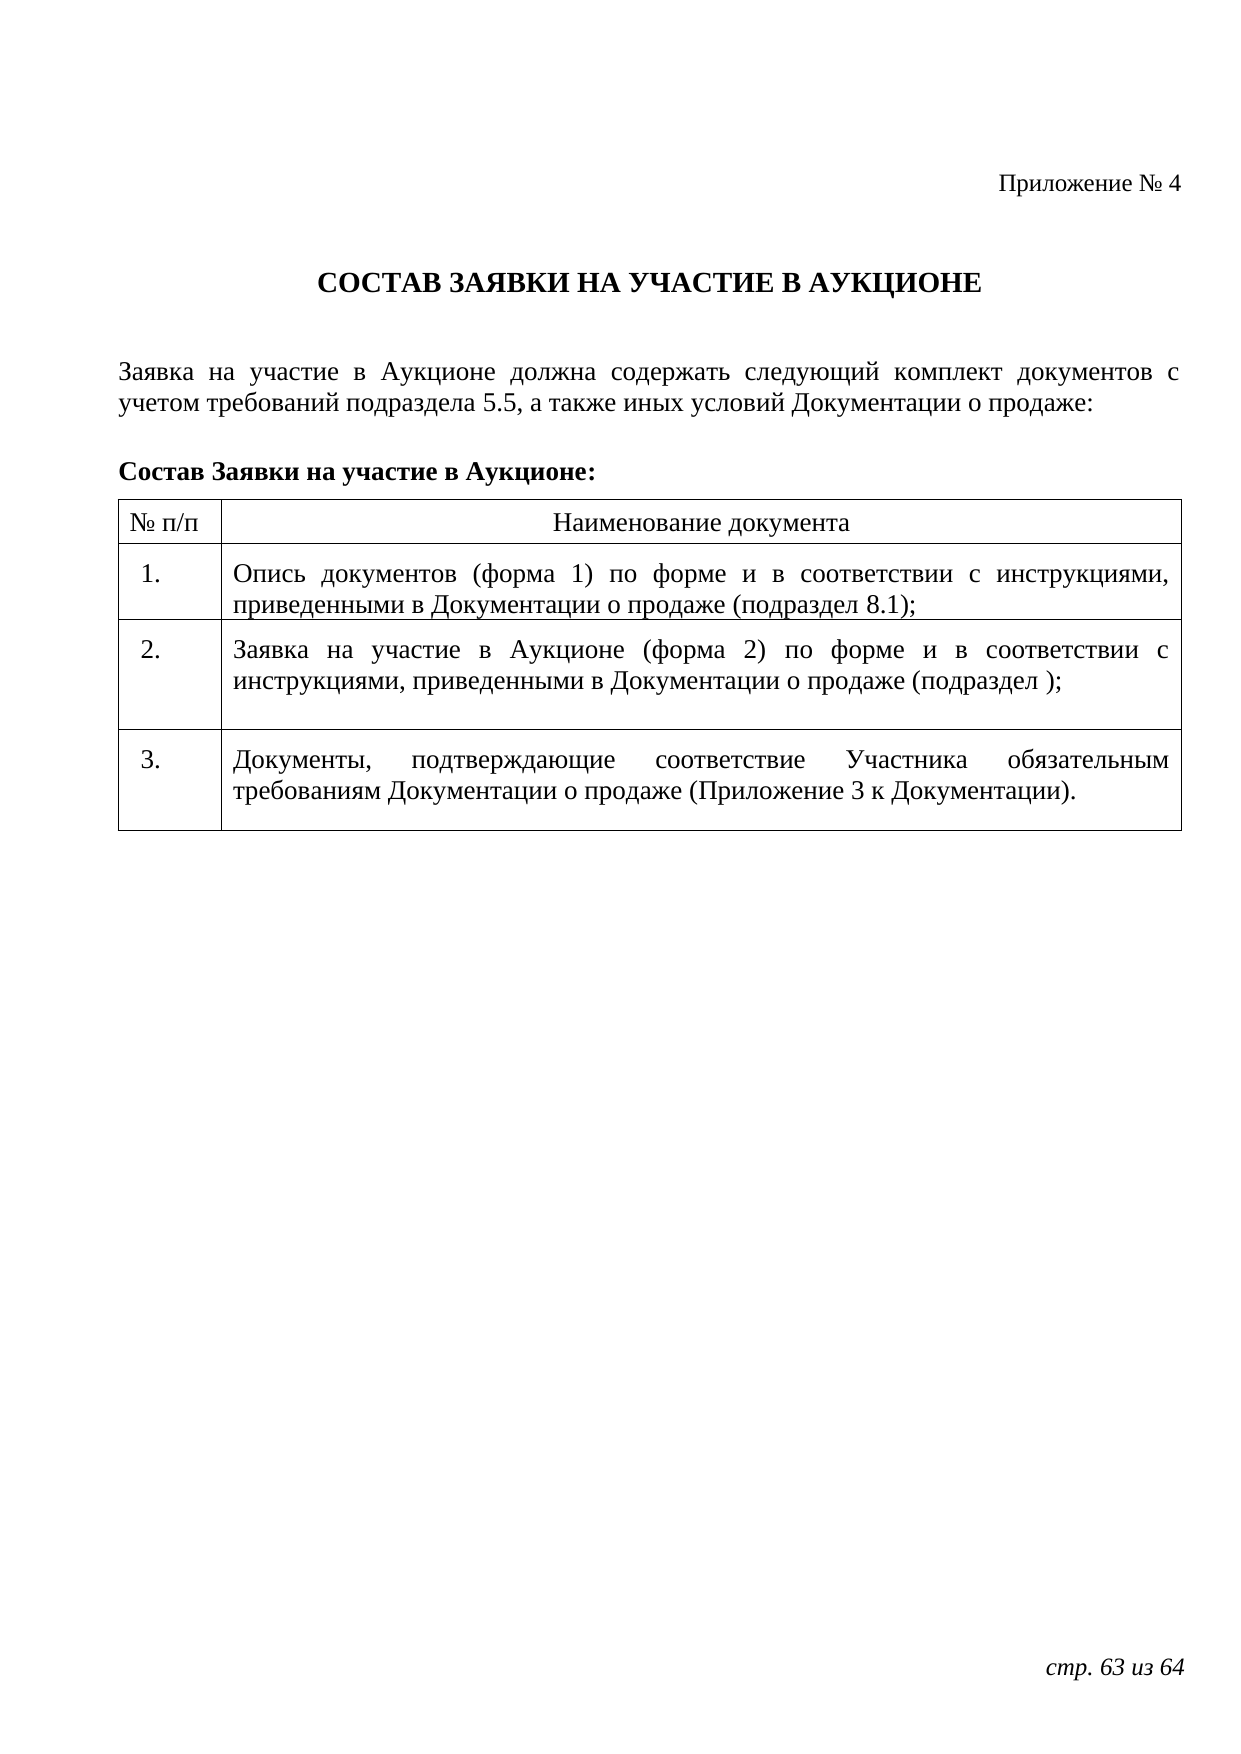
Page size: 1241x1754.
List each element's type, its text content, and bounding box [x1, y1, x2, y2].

list СОСТАВ ЗАЯВКИ НА УЧАСТИЕ В АУКЦИОНЕ [118, 266, 1181, 299]
subtitle Состав Заявки на участие в Аукционе: [118, 455, 1181, 486]
list Заявка на участие в Аукционе должна содержать следующий комплект документов с учетом требований подраздела 5.5, а также иных условий Документации о продаже: [118, 355, 1181, 417]
table_header № п/п [119, 500, 221, 543]
table_cell Опись документов (форма 1) по форме и в соответствии с инструкциями, приведенными в Документации о продаже (подраздел 8.1); [222, 544, 1181, 619]
table_header Наименование документа [222, 500, 1181, 543]
table_cell [119, 730, 221, 830]
table_cell Заявка на участие в Аукционе (форма 2) по форме и в соответствии с инструкциями, приведенными в Документации о продаже (подраздел 0); [222, 620, 1181, 729]
table_cell Документы, подтверждающие соответствие Участника обязательным требованиям Документации о продаже (Приложение 3 к Документации). [222, 730, 1181, 830]
table_cell [119, 620, 221, 729]
subtitle Приложение № 4 [236, 168, 1181, 197]
table_cell [119, 544, 221, 619]
